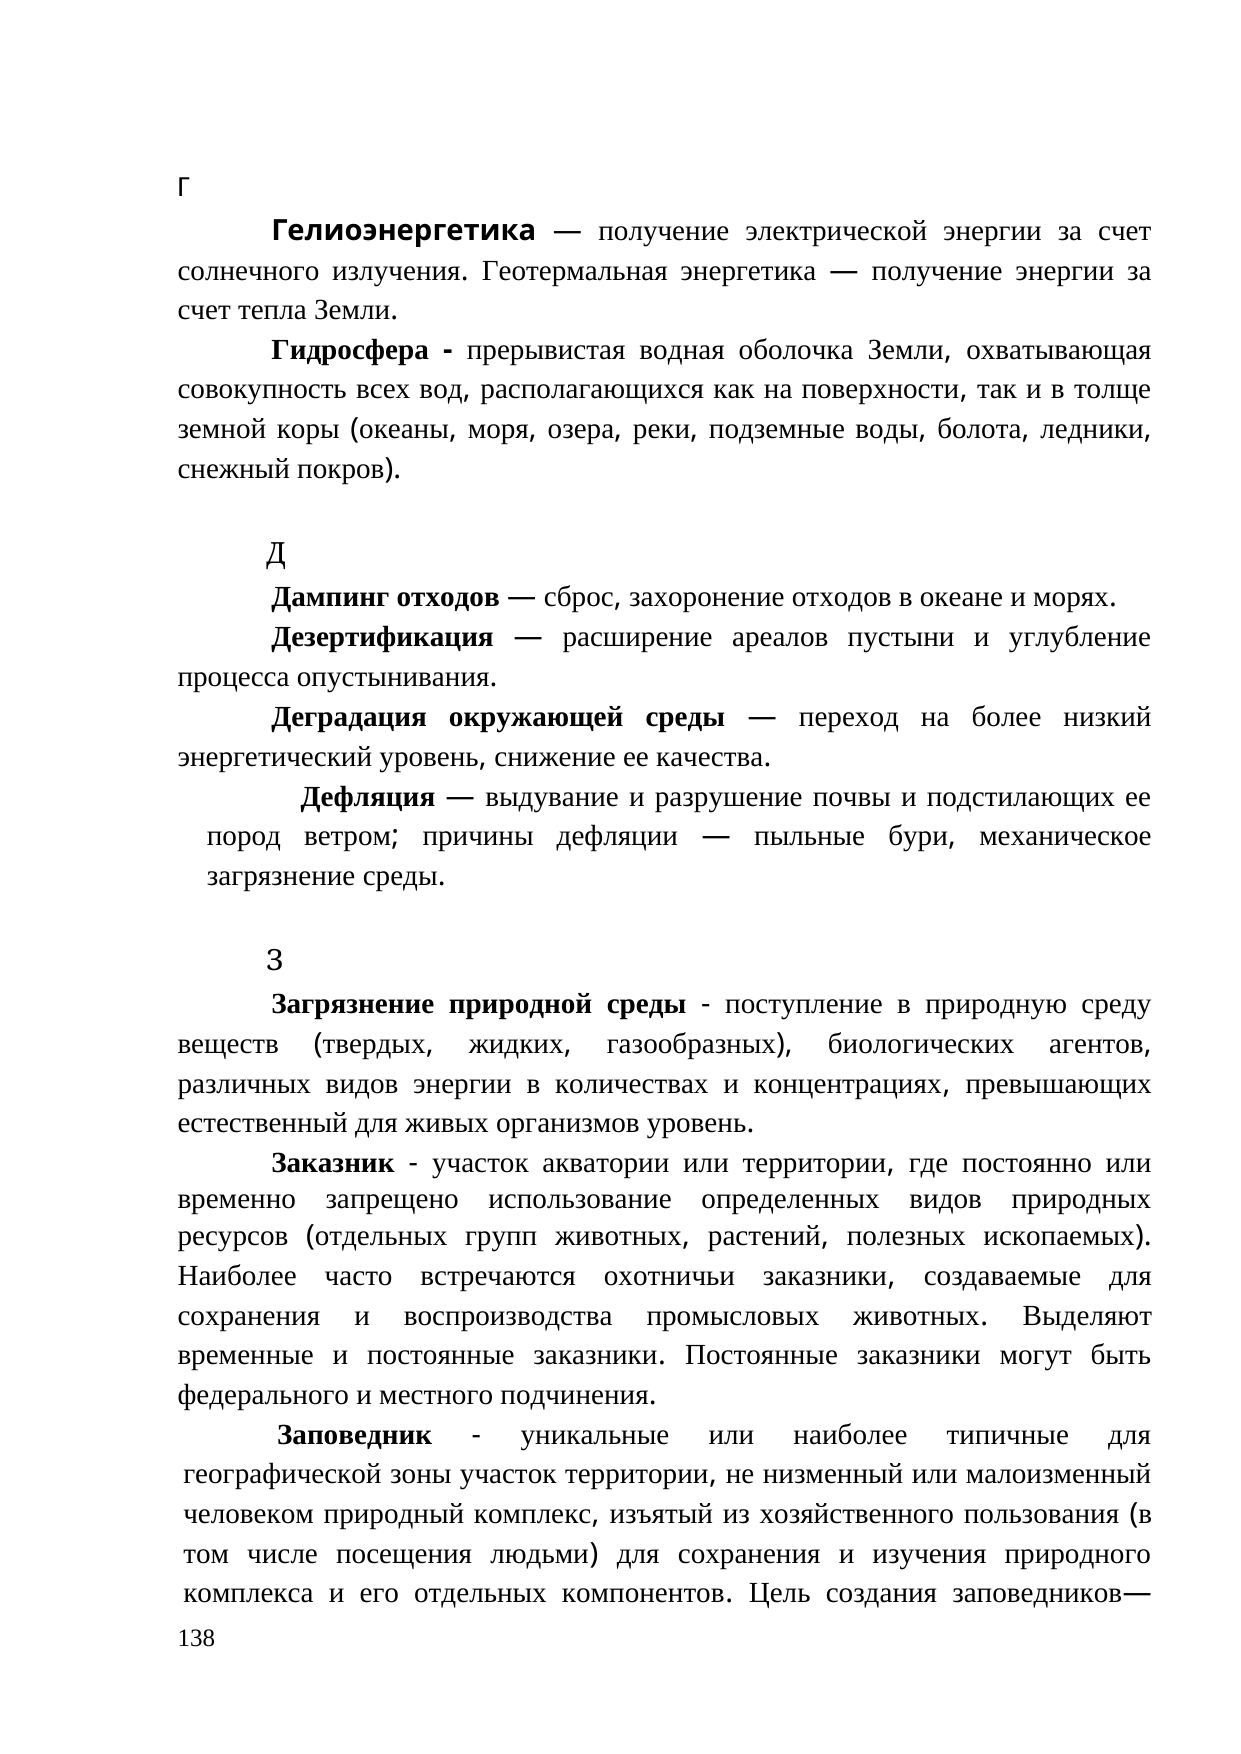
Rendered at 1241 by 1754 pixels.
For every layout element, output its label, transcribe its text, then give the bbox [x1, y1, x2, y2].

text Загрязнение природной среды - поступление в природную среду веществ (твердых, жидких, газообразных), биологических агентов, различных видов энергии в количествах и концентрациях, превышающих естественный для живых организмов уровень. [177, 982, 1152, 1141]
text Дампинг отходов — сброс, захоронение отходов в океане и морях. [177, 575, 1152, 615]
text Дезертификация — расширение ареалов пустыни и углубление процесса опустынивания. [177, 615, 1152, 694]
subtitle З [177, 944, 1152, 977]
subtitle Г [177, 168, 1152, 204]
text Гидросфера - прерывистая водная оболочка Земли, охватывающая совокупность всех вод, располагающихся как на поверхности, так и в толще земной коры (океаны, моря, озера, реки, подземные воды, болота, ледники, снежный покров). [177, 328, 1152, 487]
text Дефляция — выдувание и разрушение почвы и подстилающих ее пород ветром; причины дефляции — пыльные бури, механическое загрязнение среды. [207, 775, 1152, 894]
text Заказник - участок акватории или территории, где постоянно или временно запрещено использование определенных видов природных ресурсов (отдельных групп животных, растений, полезных ископаемых). Наиболее часто встречаются охотничьи заказники, создаваемые для сохранения и воспроизводства промысловых животных. Выделяют временные и постоянные заказники. Постоянные заказники могут быть федерального и местного подчинения. [177, 1141, 1152, 1413]
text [183, 1413, 1152, 1611]
text Гелиоэнергетика — получение электрической энергии за счет солнечного излучения. Геотермальная энергетика — получение энергии за счет тепла Земли. [177, 209, 1152, 328]
subtitle Д [177, 537, 1152, 570]
text Деградация окружающей среды — переход на более низкий энергетический уровень, снижение ее качества. [177, 696, 1152, 775]
